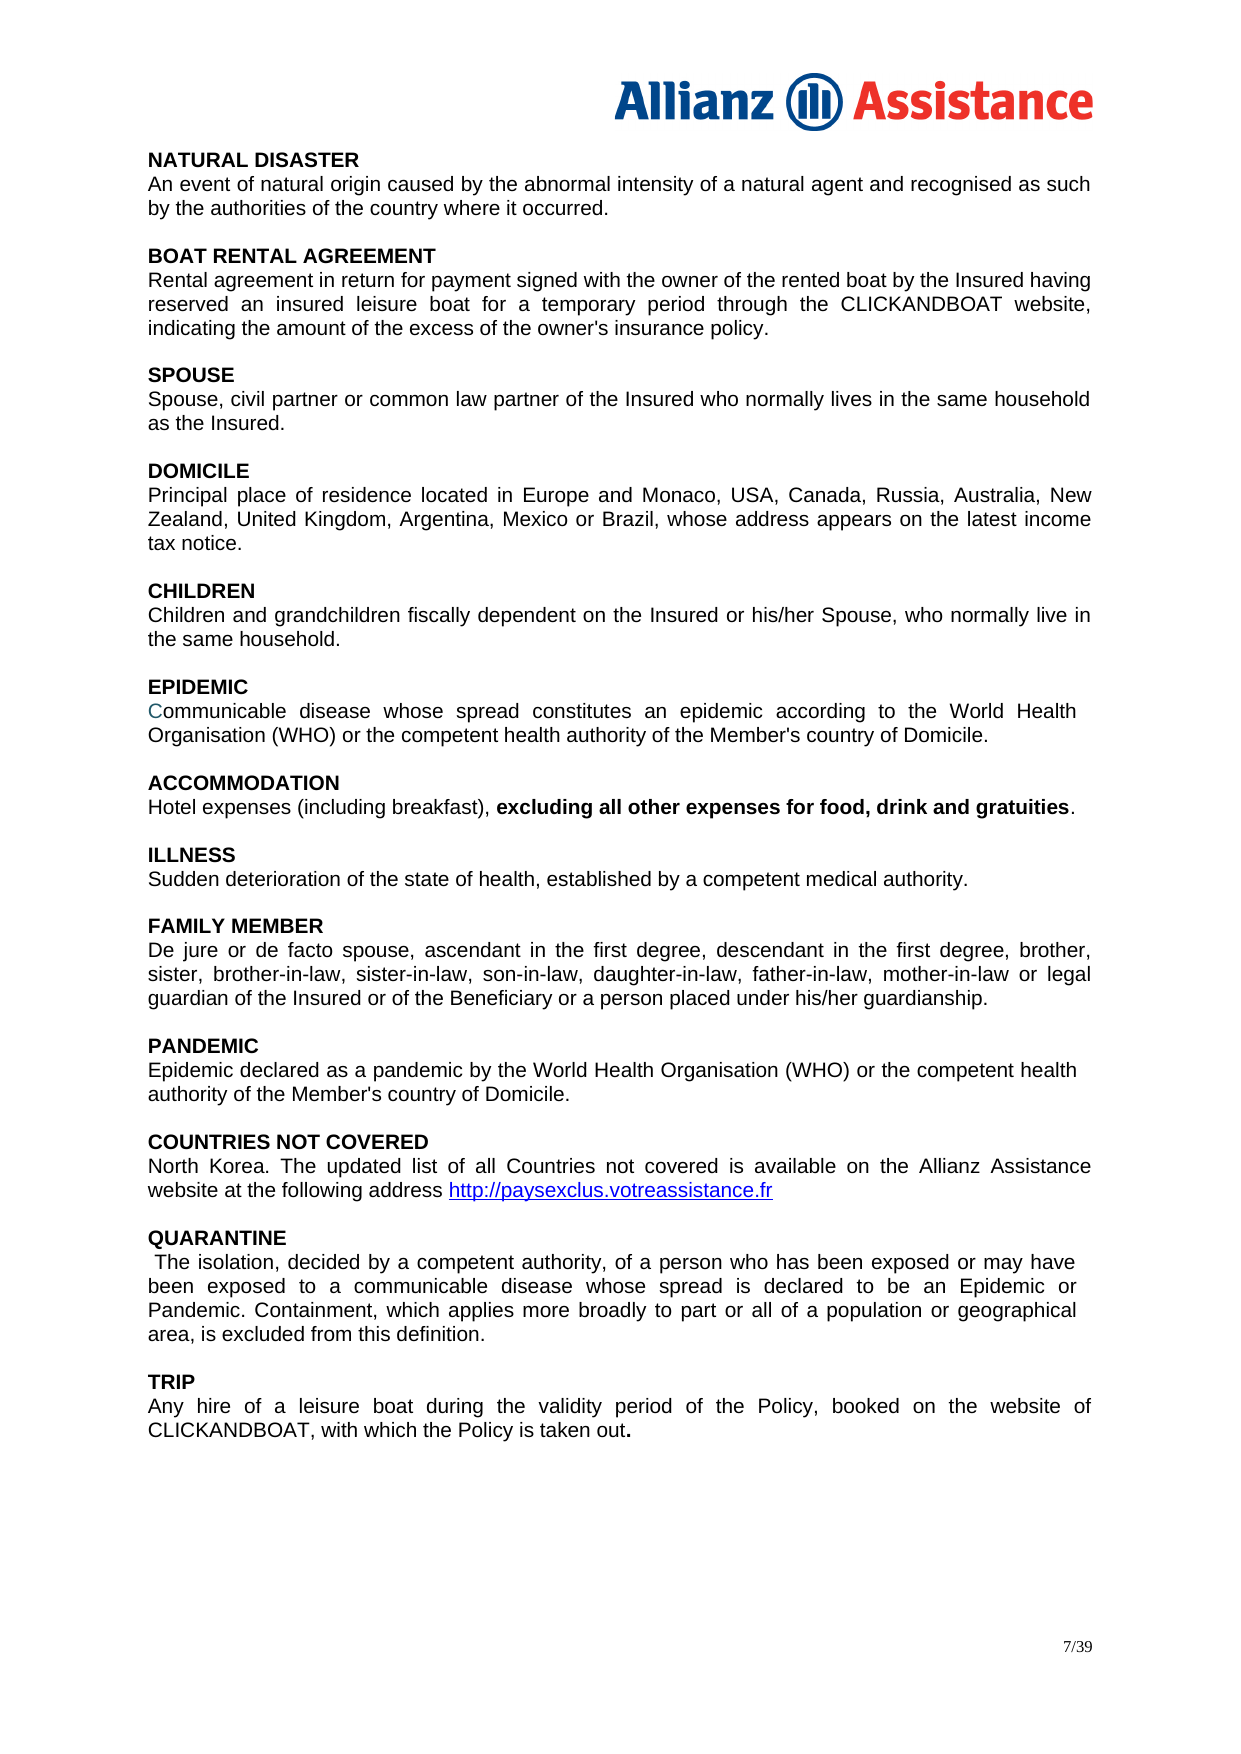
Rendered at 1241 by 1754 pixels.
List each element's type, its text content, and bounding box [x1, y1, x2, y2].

text Epidemic declared as a pandemic by the World Health Organisation (WHO) or the competent health authority of the Member's country of Domicile. [148, 1058, 1078, 1106]
text SPOUSE [148, 363, 1093, 387]
text Domicile [148, 459, 1093, 483]
text QUARANTINE [148, 1226, 1078, 1250]
text Principal place of residence located in Europe and Monaco, USA, Canada, Russia, Australia, New Zealand, United Kingdom, Argentina, Mexico or Brazil, whose address appears on the latest income tax notice. [148, 483, 1093, 555]
text EPIDEMIC [148, 675, 1093, 699]
text FAMILY MEMBER [148, 914, 1093, 938]
text Sudden deterioration of the state of health, established by a competent medical authority. [148, 866, 1093, 890]
text COUNTRIES NOT COVERED [148, 1130, 1093, 1154]
text Communicable disease whose spread constitutes an epidemic according to the World Health Organisation (WHO) or the competent health authority of the Member's country of Domicile. [148, 699, 1078, 747]
text TRIP [148, 1369, 1093, 1393]
text Spouse, civil partner or common law partner of the Insured who normally lives in the same household as the Insured. [148, 387, 1093, 435]
text The isolation, decided by a competent authority, of a person who has been exposed or may have been exposed to a communicable disease whose spread is declared to be an Epidemic or Pandemic. Containment, which applies more broadly to part or all of a population or geographical area, is excluded from this definition. [148, 1250, 1078, 1346]
text NATURAL DISASTER [148, 148, 1093, 172]
text De jure or de facto spouse, ascendant in the first degree, descendant in the first degree, brother, sister, brother-in-law, sister-in-law, son-in-law, daughter-in-law, father-in-law, mother-in-law or legal guardian of the Insured or of the Beneficiary or a person placed under his/her guardianship. [148, 938, 1093, 1010]
text Children and grandchildren fiscally dependent on the Insured or his/her Spouse, who normally live in the same household. [148, 603, 1093, 651]
text Any hire of a leisure boat during the validity period of the Policy, booked on the website of CLICKANDBOAT, with which the Policy is taken out. [148, 1393, 1093, 1441]
text PANDEMIC [148, 1034, 1078, 1058]
text An event of natural origin caused by the abnormal intensity of a natural agent and recognised as such by the authorities of the country where it occurred. [148, 172, 1093, 219]
text ACCOMMODATION [148, 771, 1093, 794]
text CHILDREN [148, 579, 1093, 603]
text North Korea. The updated list of all Countries not covered is available on the Allianz Assistance website at the following address http://paysexclus.votreassistance.fr [148, 1154, 1093, 1202]
text Rental agreement in return for payment signed with the owner of the rented boat by the Insured having reserved an insured leisure boat for a temporary period through the CLICKANDBOAT website, indicating the amount of the excess of the owner's insurance policy. [148, 267, 1093, 339]
picture [614, 73, 1093, 131]
text Hotel expenses (including breakfast), excluding all other expenses for food, drink and gratuities. [148, 794, 1093, 818]
text BOAT RENTAL AGREEMENT [148, 243, 1093, 267]
text ILLNESS [148, 842, 1093, 866]
